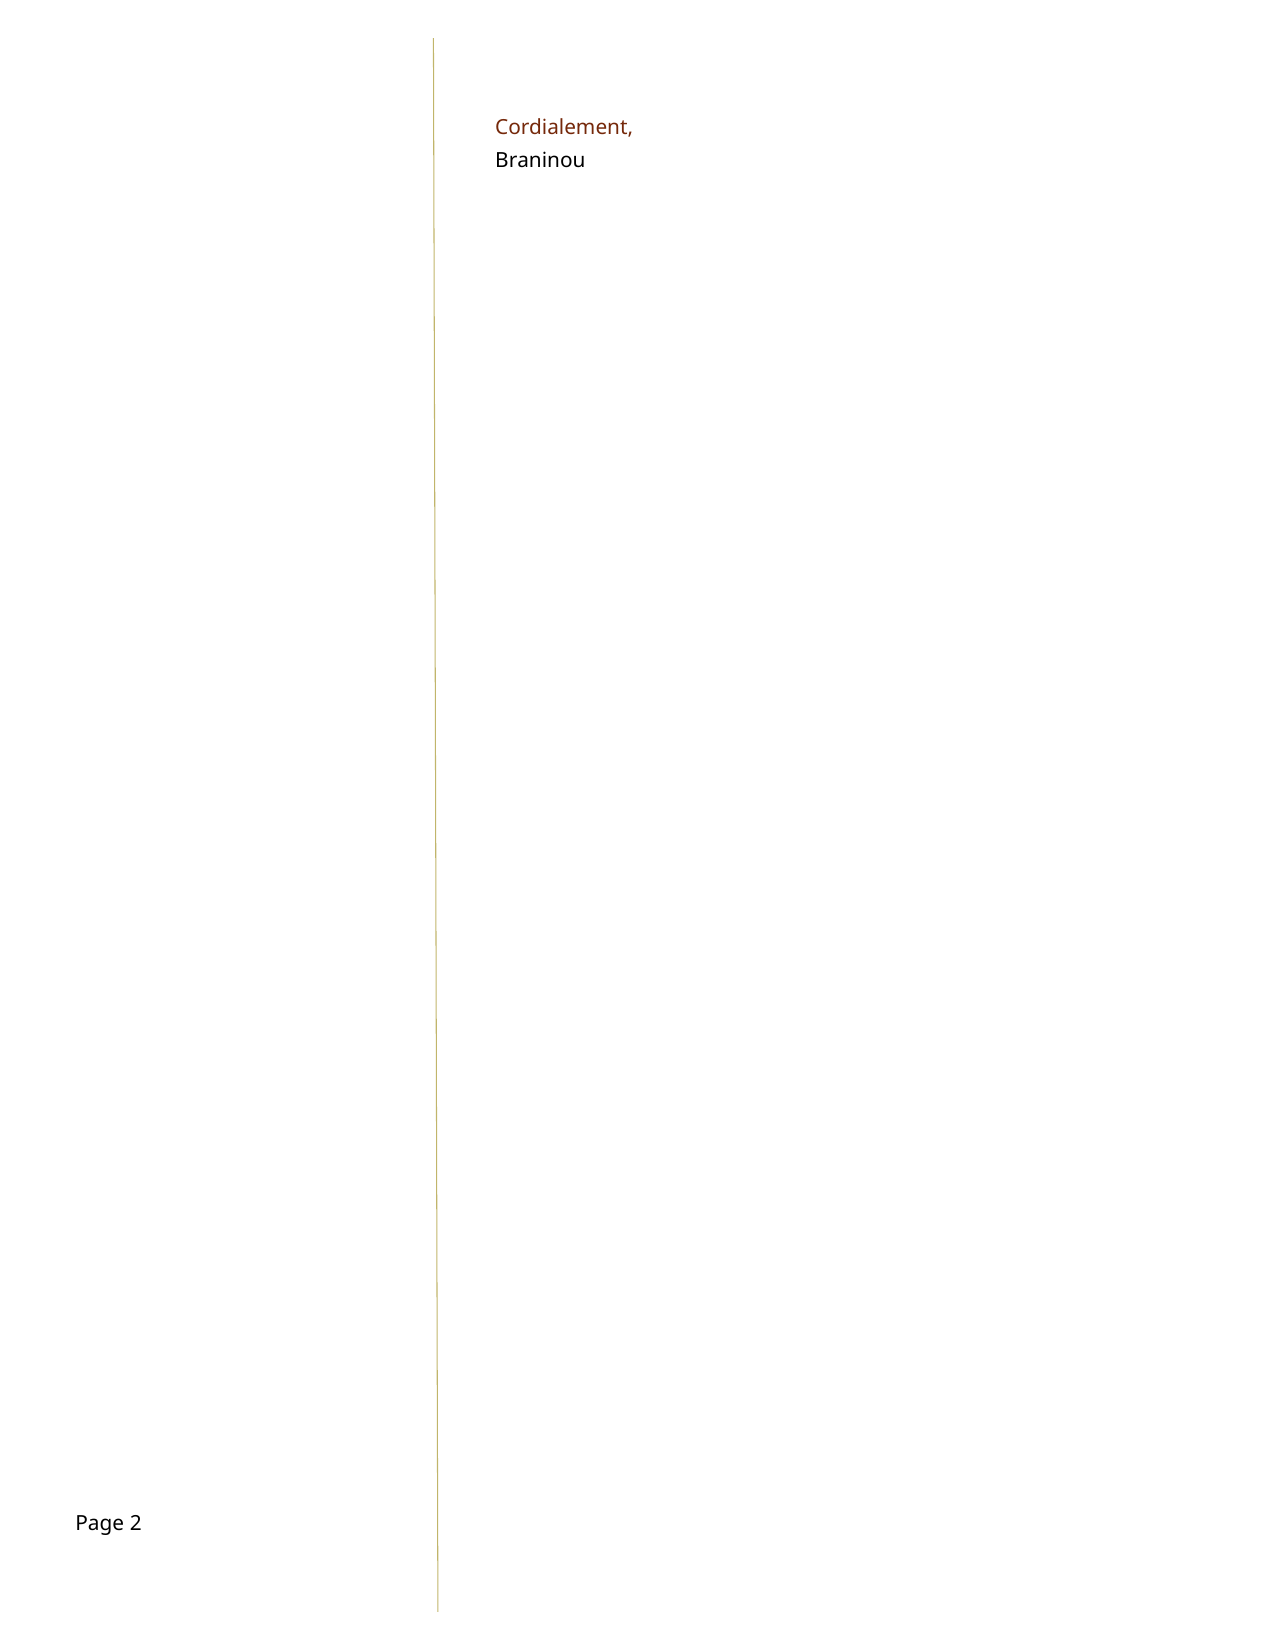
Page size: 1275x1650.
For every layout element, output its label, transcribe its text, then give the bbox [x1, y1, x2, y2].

text Cordialement, [495, 112, 1200, 141]
